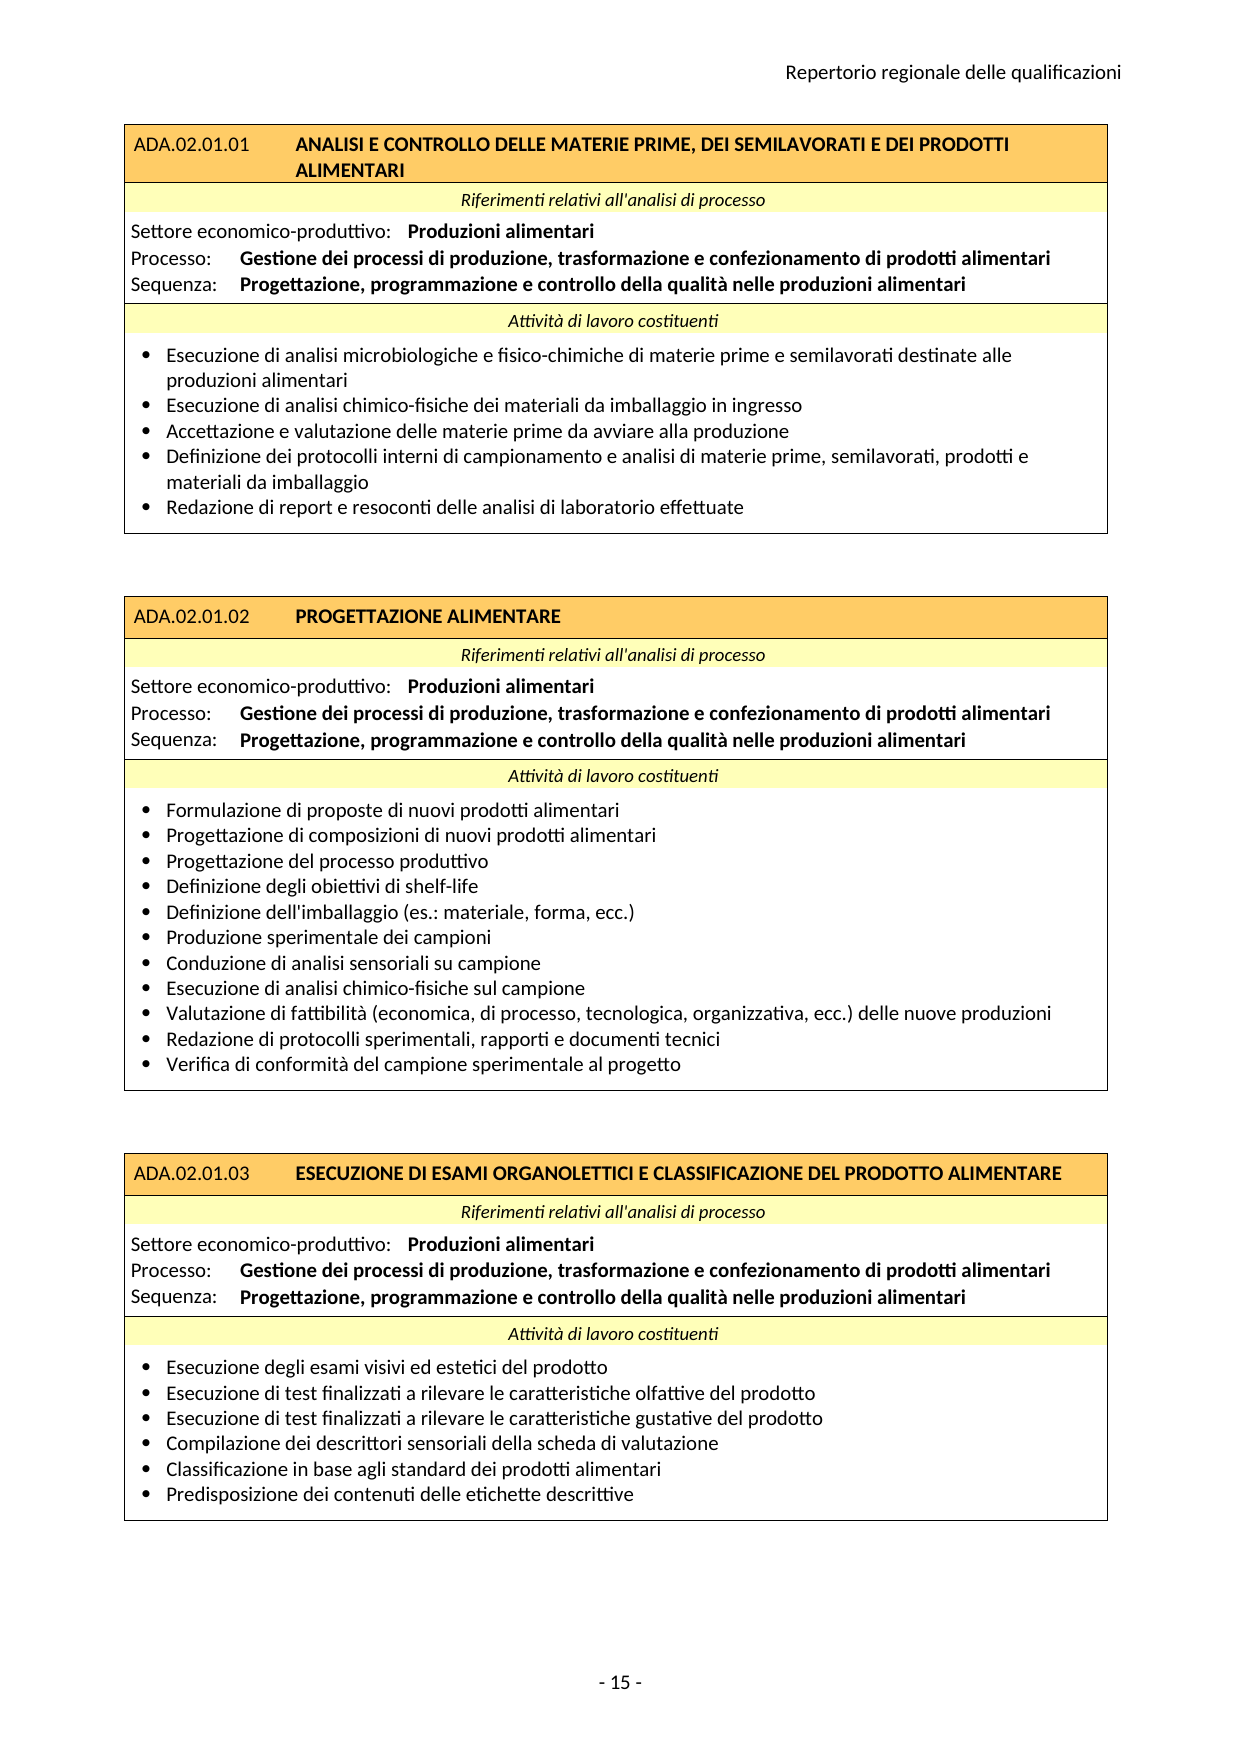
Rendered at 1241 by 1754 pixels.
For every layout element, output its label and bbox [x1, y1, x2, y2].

table_header [118, 1148, 1121, 1527]
table_header [118, 590, 1121, 1097]
table_header [118, 118, 1121, 539]
